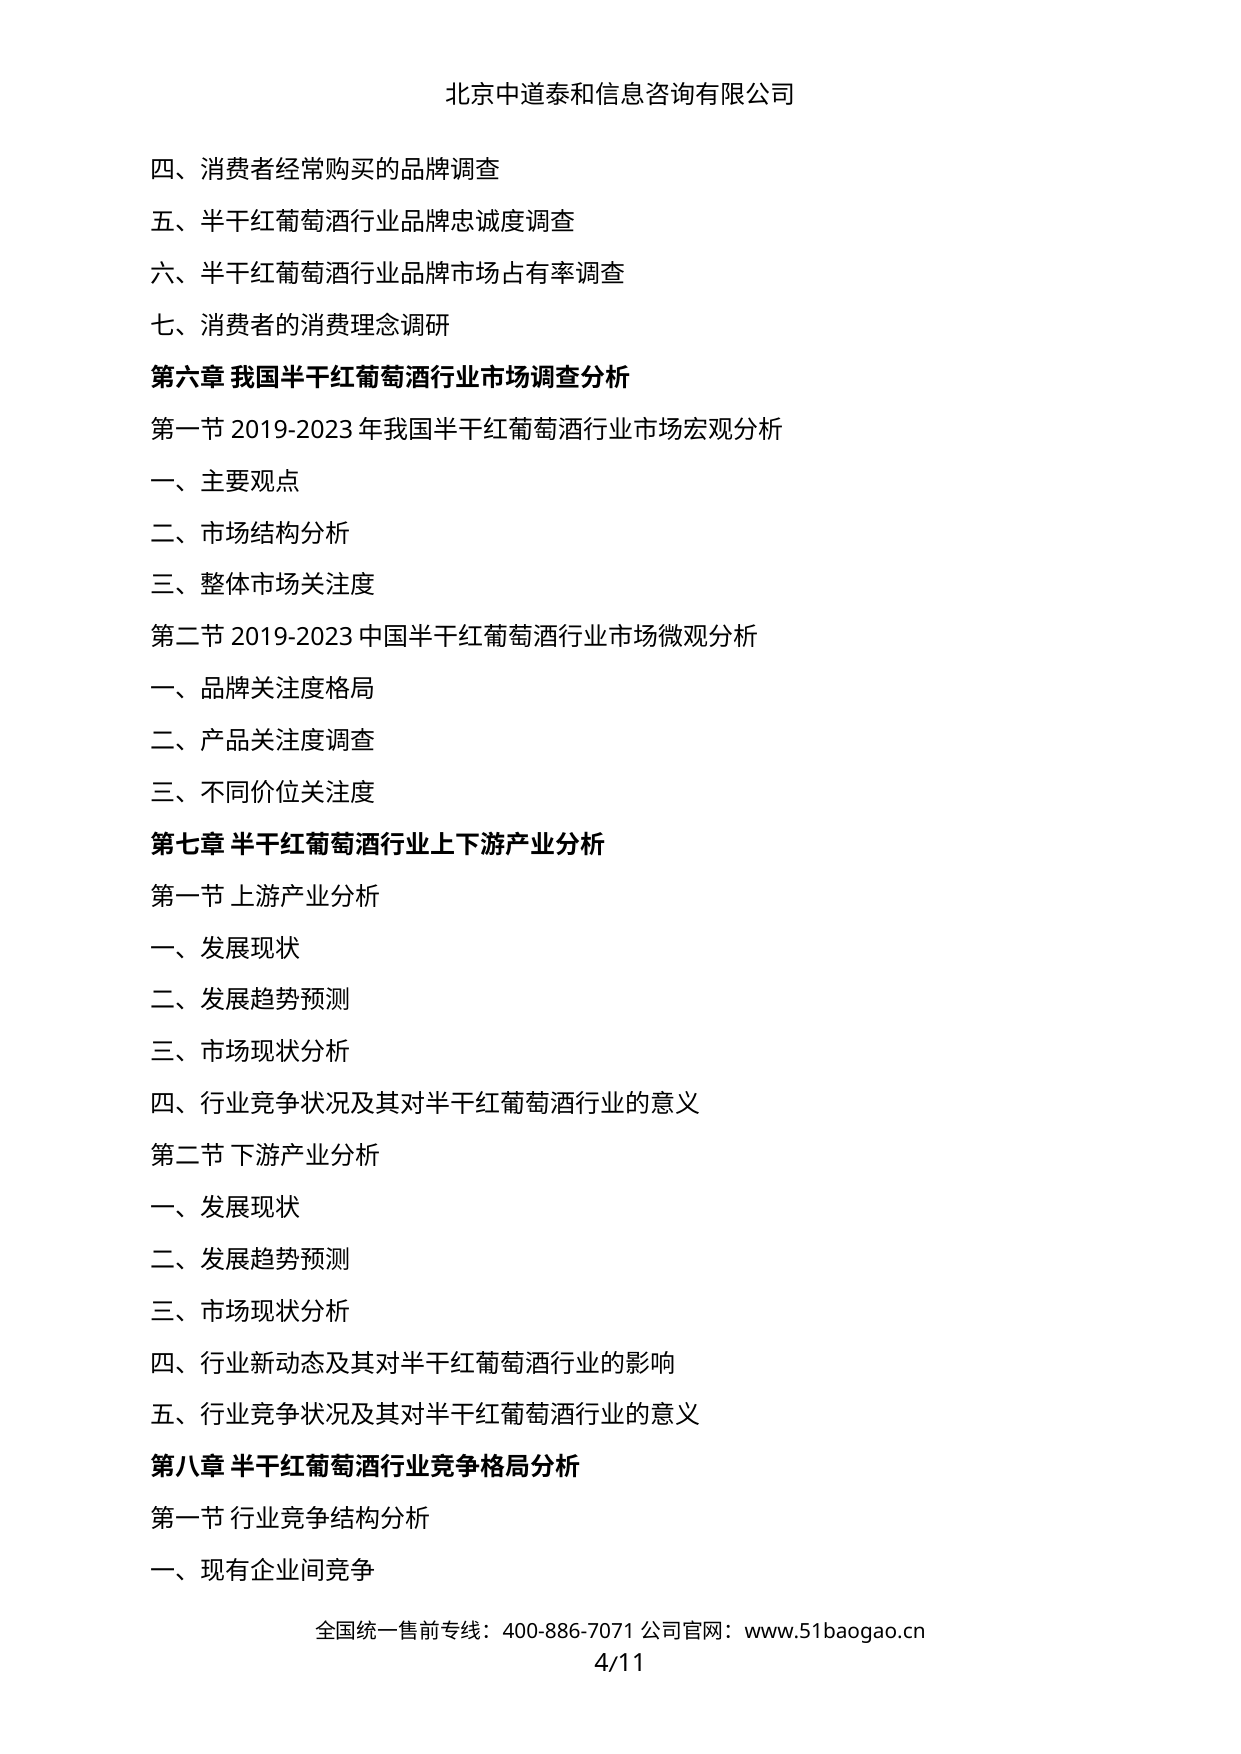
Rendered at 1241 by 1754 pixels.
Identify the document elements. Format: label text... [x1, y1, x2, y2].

text 六、半干红葡萄酒行业品牌市场占有率调查 [150, 254, 1090, 290]
text 第二节 2019-2023中国半干红葡萄酒行业市场微观分析 [150, 617, 1090, 653]
text 三、不同价位关注度 [150, 772, 1090, 809]
text 二、发展趋势预测 [150, 980, 1090, 1016]
text 第一节 2019-2023年我国半干红葡萄酒行业市场宏观分析 [150, 409, 1090, 446]
text 一、现有企业间竞争 [150, 1551, 1090, 1587]
text 四、行业竞争状况及其对半干红葡萄酒行业的意义 [150, 1084, 1090, 1120]
text 第八章 半干红葡萄酒行业竞争格局分析 [150, 1447, 1090, 1483]
text 四、行业新动态及其对半干红葡萄酒行业的影响 [150, 1343, 1090, 1379]
text 三、市场现状分析 [150, 1032, 1090, 1068]
text 第一节 上游产业分析 [150, 876, 1090, 912]
text 三、市场现状分析 [150, 1291, 1090, 1327]
text 一、主要观点 [150, 461, 1090, 497]
text 二、产品关注度调查 [150, 721, 1090, 757]
text 五、行业竞争状况及其对半干红葡萄酒行业的意义 [150, 1395, 1090, 1431]
text 第一节 行业竞争结构分析 [150, 1499, 1090, 1535]
text 一、发展现状 [150, 928, 1090, 964]
text 第七章 半干红葡萄酒行业上下游产业分析 [150, 824, 1090, 861]
text 一、发展现状 [150, 1187, 1090, 1224]
text 四、消费者经常购买的品牌调查 [150, 150, 1090, 186]
text 二、市场结构分析 [150, 513, 1090, 549]
text 七、消费者的消费理念调研 [150, 306, 1090, 342]
text 一、品牌关注度格局 [150, 669, 1090, 705]
text 三、整体市场关注度 [150, 565, 1090, 601]
text 二、发展趋势预测 [150, 1239, 1090, 1276]
text 第六章 我国半干红葡萄酒行业市场调查分析 [150, 357, 1090, 394]
text 五、半干红葡萄酒行业品牌忠诚度调查 [150, 202, 1090, 238]
text 第二节 下游产业分析 [150, 1136, 1090, 1172]
